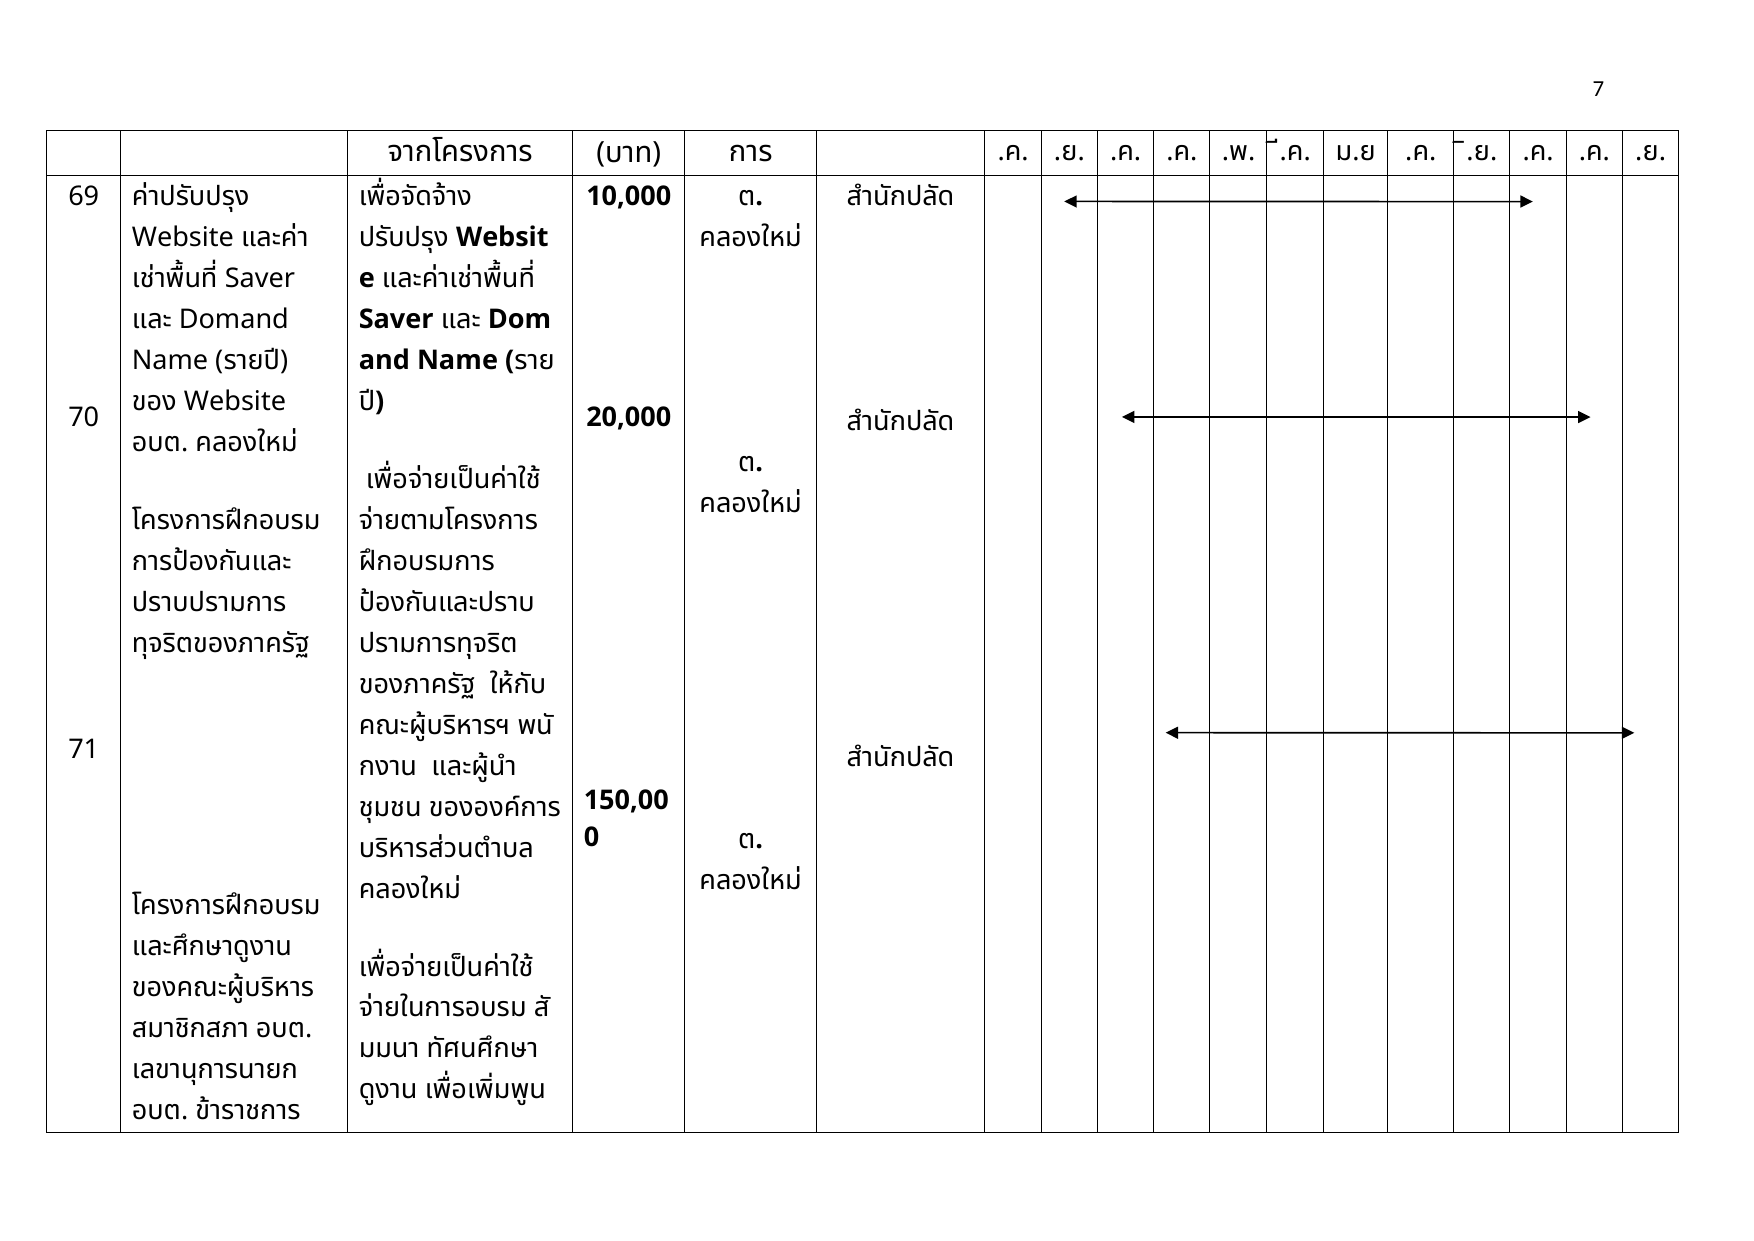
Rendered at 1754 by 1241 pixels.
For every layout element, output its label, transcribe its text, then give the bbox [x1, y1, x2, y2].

table_cell [1267, 418, 1323, 731]
table_cell [1098, 176, 1153, 200]
table_cell [1454, 176, 1509, 200]
table_cell [985, 176, 1041, 1132]
table_cell ม.ค. [1154, 131, 1209, 175]
table_cell เม.ย [1324, 131, 1387, 175]
table_cell [1454, 734, 1509, 1132]
table_cell [1210, 418, 1266, 731]
table_cell [1267, 176, 1323, 200]
table_cell [1267, 203, 1323, 416]
table_cell [1210, 203, 1266, 416]
table_cell ก.พ. [1210, 131, 1266, 175]
table_cell มี.ค. [1267, 131, 1323, 175]
table_cell [1388, 203, 1453, 416]
table_cell ก.ย. [1623, 131, 1678, 175]
table_cell มิ.ย. [1454, 131, 1509, 175]
table_cell [1623, 176, 1678, 1132]
table_cell [1510, 734, 1566, 1132]
table_cell [1510, 418, 1566, 732]
table_cell [1154, 203, 1209, 416]
table_cell ต.ค. [985, 131, 1041, 175]
table_cell [1154, 176, 1209, 200]
table_cell [1567, 734, 1622, 1132]
table_cell [1154, 418, 1209, 1132]
table_cell [1324, 176, 1387, 200]
table_cell [1324, 734, 1387, 1132]
table_cell [1388, 176, 1453, 200]
table_cell [1510, 176, 1566, 416]
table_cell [685, 176, 816, 1132]
table_cell [1567, 176, 1622, 732]
table_cell พ.ค. [1388, 131, 1453, 175]
table_cell [1324, 203, 1387, 416]
table_cell ธ.ค. [1098, 131, 1153, 175]
table_cell [1454, 203, 1509, 416]
table_cell [1042, 176, 1097, 1132]
table_cell ส.ค. [1567, 131, 1622, 175]
table_cell [1388, 418, 1453, 731]
table_cell [1267, 734, 1323, 1132]
table_cell [1454, 418, 1509, 732]
table_cell [1210, 734, 1266, 1132]
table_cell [573, 176, 684, 1132]
table_cell พ.ย. [1042, 131, 1097, 175]
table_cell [817, 176, 984, 1132]
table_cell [348, 176, 572, 1132]
table_cell ก.ค. [1510, 131, 1566, 175]
table_cell [1388, 734, 1453, 1132]
table_cell 69 70 71 [47, 176, 120, 1132]
table_cell [1324, 418, 1387, 731]
table_cell [1210, 176, 1266, 200]
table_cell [121, 176, 347, 1132]
table_cell [1098, 203, 1153, 1132]
